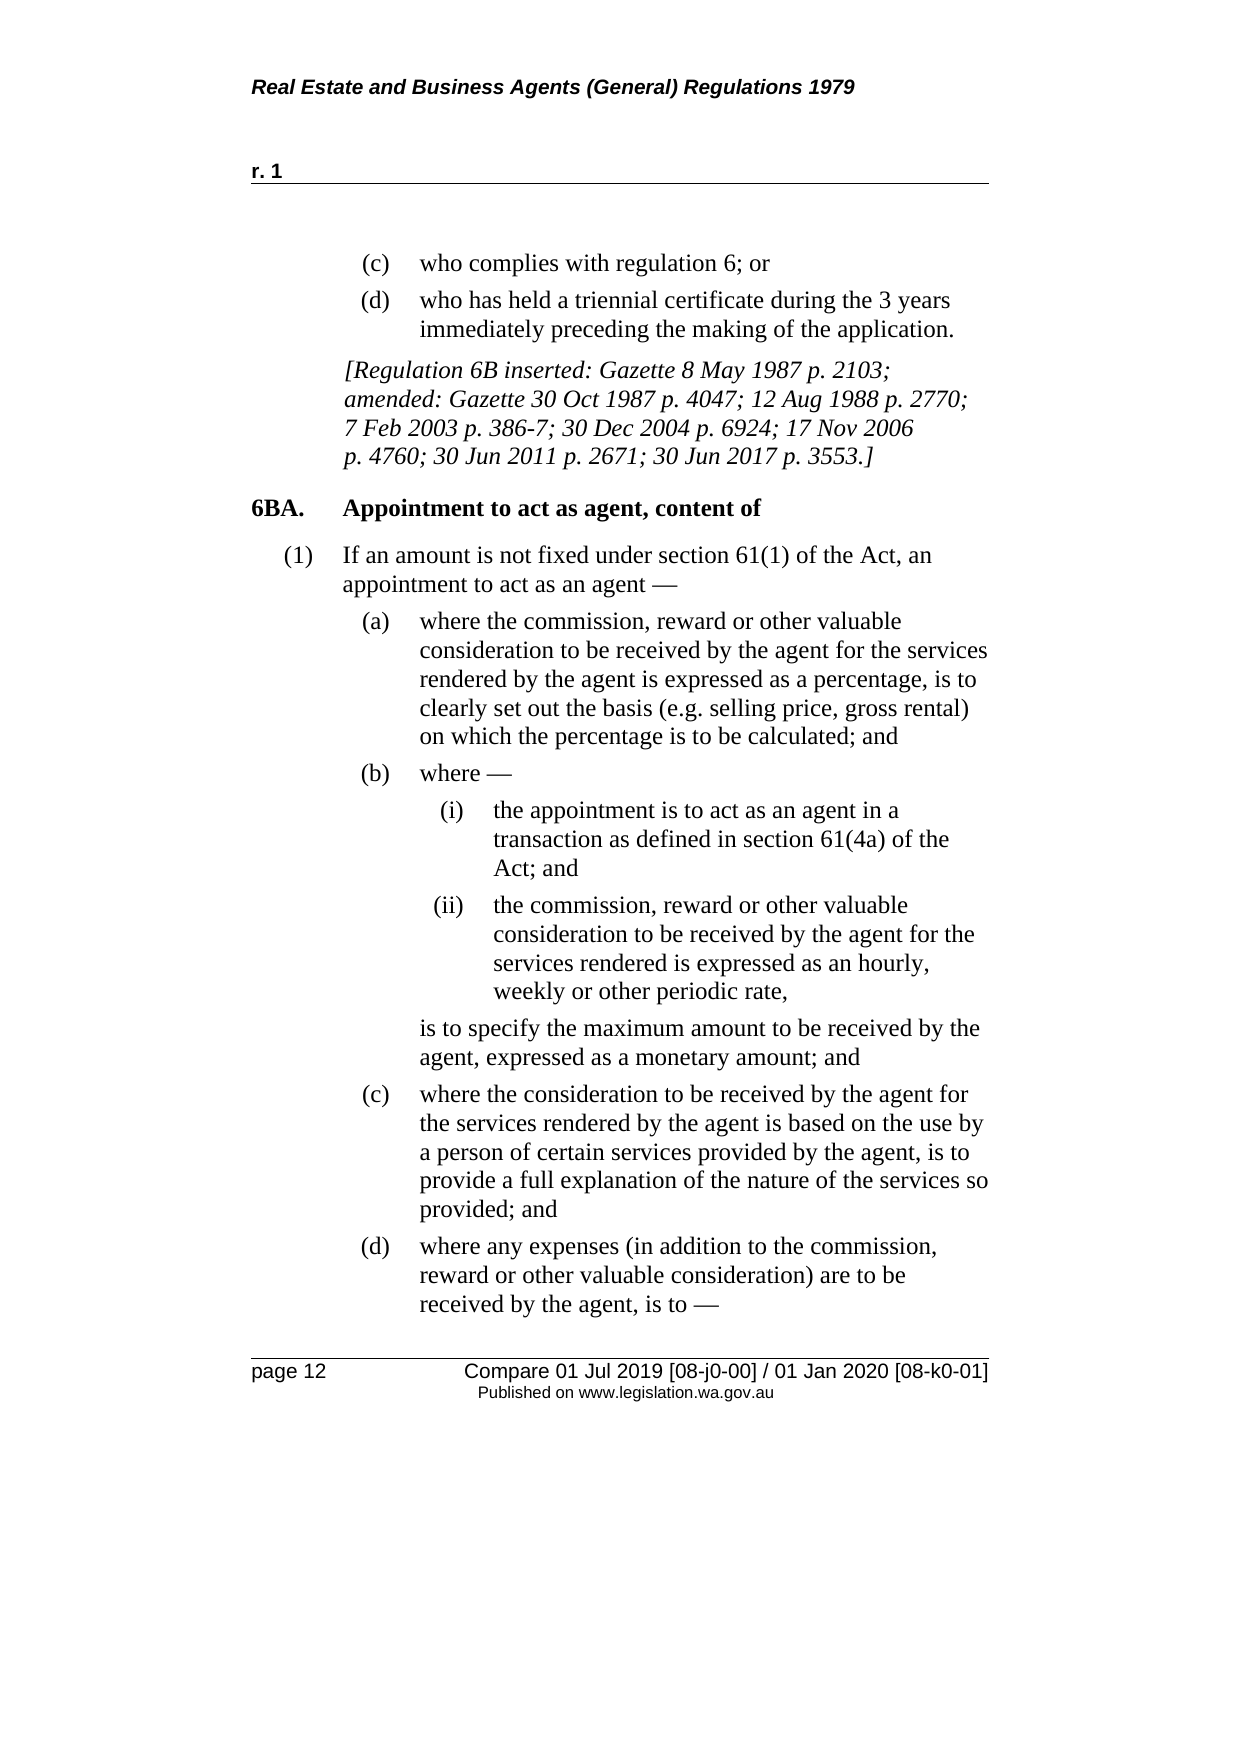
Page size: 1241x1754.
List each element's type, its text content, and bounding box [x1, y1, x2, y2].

text (a) where the commission, reward or other valuable consideration to be received by the agent for the services rendered by the agent is expressed as a percentage, is to clearly set out the basis (e.g. selling price, gross rental) on which the percentage is to be calculated; and [251, 606, 989, 750]
text (ii) the commission, reward or other valuable consideration to be received by the agent for the services rendered is expressed as an hourly, weekly or other periodic rate, [251, 890, 989, 1005]
text is to specify the maximum amount to be received by the agent, expressed as a monetary amount; and [251, 1013, 989, 1071]
text [Regulation 6B inserted: Gazette 8 May 1987 p. 2103; amended: Gazette 30 Oct 1987 p. 4047; 12 Aug 1988 p. 2770; 7 Feb 2003 p. 386-7; 30 Dec 2004 p. 6924; 17 Nov 2006 p. 4760; 30 Jun 2011 p. 2671; 30 Jun 2017 p. 3553.] [251, 355, 989, 470]
text (d) where any expenses (in addition to the commission, reward or other valuable consideration) are to be received by the agent, is to — [251, 1231, 989, 1318]
text (i) the appointment is to act as an agent in a transaction as defined in section 61(4a) of the Act; and [251, 796, 989, 882]
text (c) where the consideration to be received by the agent for the services rendered by the agent is based on the use by a person of certain services provided by the agent, is to provide a full explanation of the nature of the services so provided; and [251, 1079, 989, 1223]
text (d) who has held a triennial certificate during the 3 years immediately preceding the making of the application. [251, 285, 989, 343]
text (1) If an amount is not fixed under section 61(1) of the Act, an appointment to act as an agent — [251, 541, 989, 598]
text (c) who complies with regulation 6; or [251, 248, 989, 277]
subtitle 6BA. Appointment to act as agent, content of [251, 493, 989, 522]
text (b) where — [251, 758, 989, 787]
